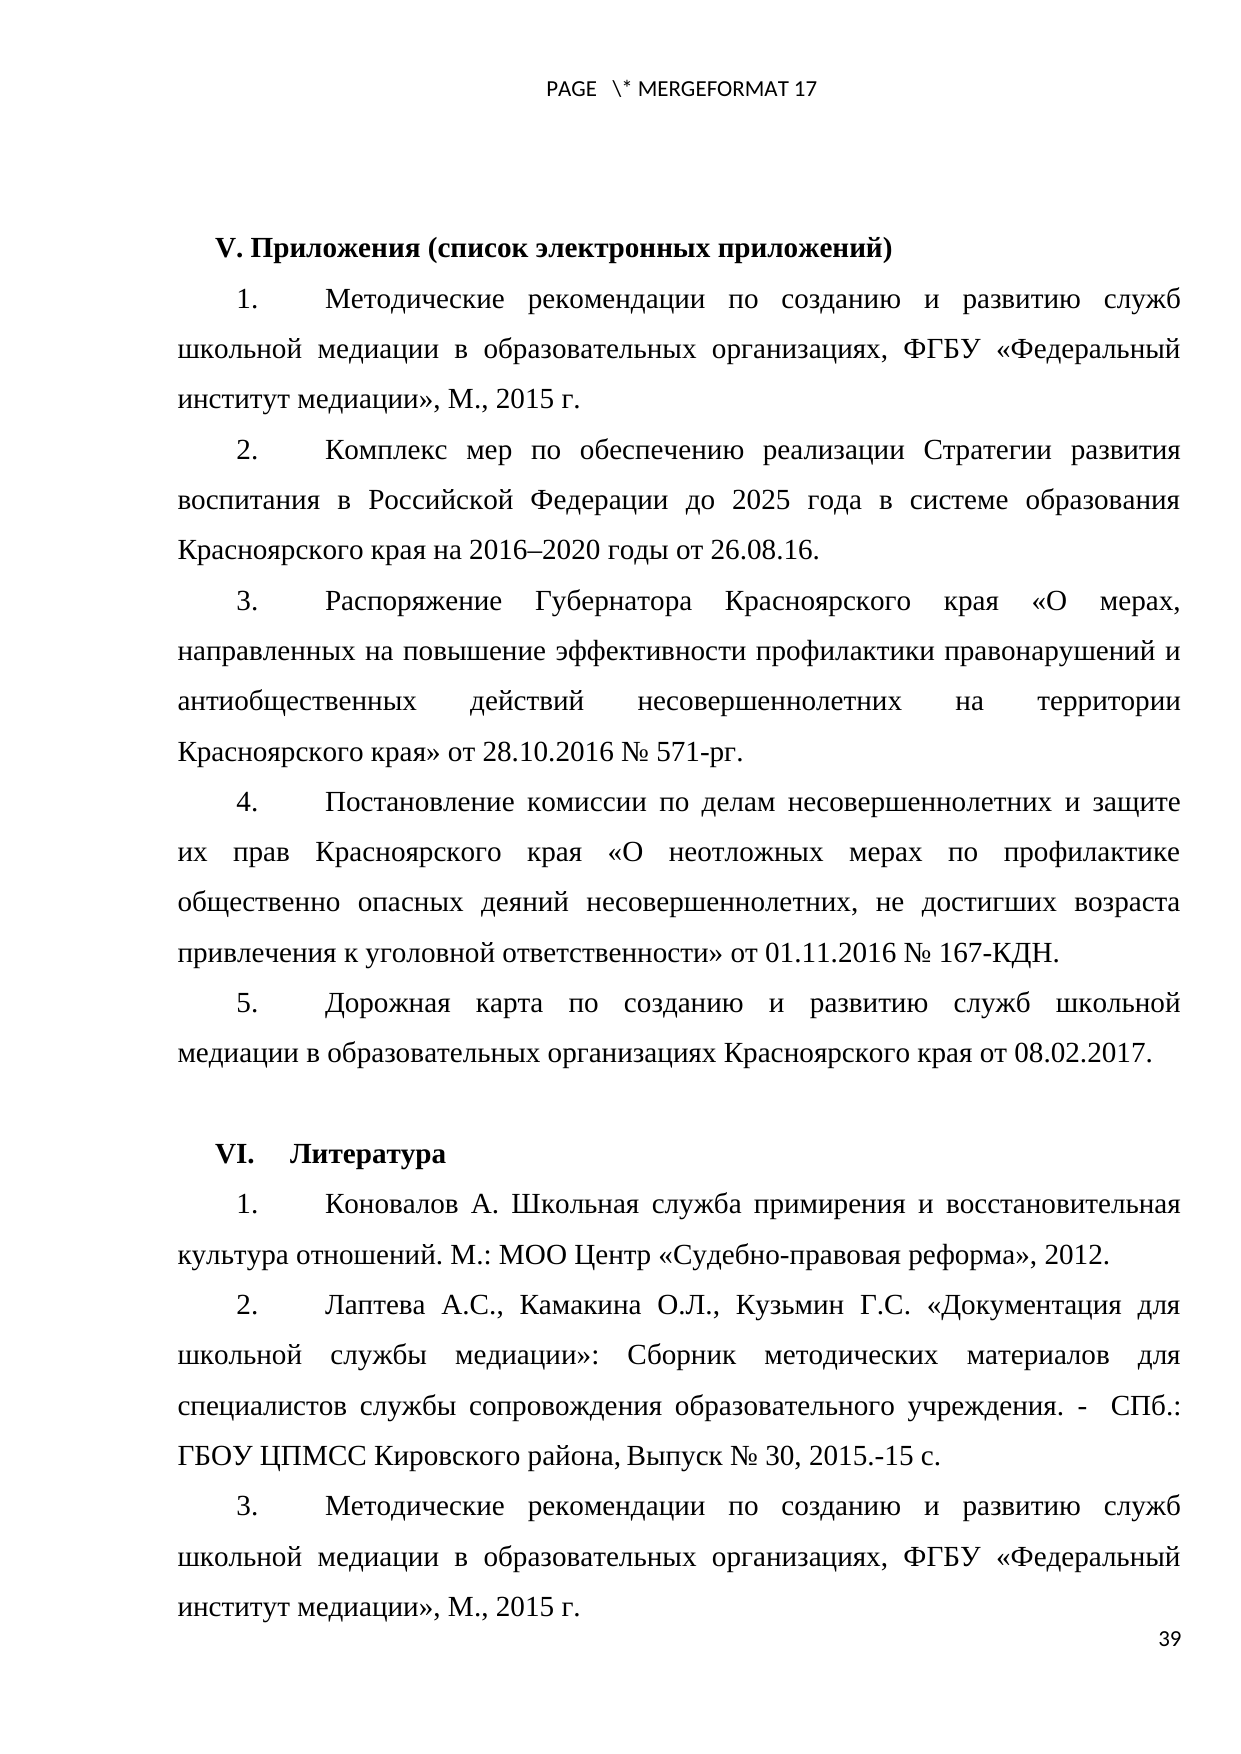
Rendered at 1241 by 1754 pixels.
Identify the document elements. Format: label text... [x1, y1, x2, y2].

list Литература [215, 1136, 1181, 1170]
list Лаптева А.С., Камакина О.Л., Кузьмин Г.С. «Документация для школьной службы медиации»: Сборник методических материалов для специалистов службы сопровождения образовательного учреждения. - СПб.: ГБОУ ЦПМСС Кировского района, Выпуск № 30, 2015.-15 с. [177, 1287, 1181, 1472]
list Методические рекомендации по созданию и развитию служб школьной медиации в образовательных организациях, ФГБУ «Федеральный институт медиации», М., 2015 г. [177, 1488, 1181, 1622]
text V. Приложения (список электронных приложений) [215, 231, 1181, 264]
list Коновалов А. Школьная служба примирения и восстановительная культура отношений. М.: МОО Центр «Судебно-правовая реформа», 2012. [177, 1186, 1181, 1270]
list Постановление комиссии по делам несовершеннолетних и защите их прав Красноярского края «О неотложных мерах по профилактике общественно опасных деяний несовершеннолетних, не достигших возраста привлечения к уголовной ответственности» от 01.11.2016 № 167-КДН. [177, 784, 1181, 968]
list Распоряжение Губернатора Красноярского края «О мерах, направленных на повышение эффективности профилактики правонарушений и антиобщественных действий несовершеннолетних на территории Красноярского края» от 28.10.2016 № 571-рг. [177, 583, 1181, 767]
list Комплекс мер по обеспечению реализации Стратегии развития воспитания в Российской Федерации до 2025 года в системе образования Красноярского края на 2016–2020 годы от 26.08.16. [177, 432, 1181, 566]
list Дорожная карта по созданию и развитию служб школьной медиации в образовательных организациях Красноярского края от 08.02.2017. [177, 985, 1181, 1069]
list Методические рекомендации по созданию и развитию служб школьной медиации в образовательных организациях, ФГБУ «Федеральный институт медиации», М., 2015 г. [177, 281, 1181, 415]
